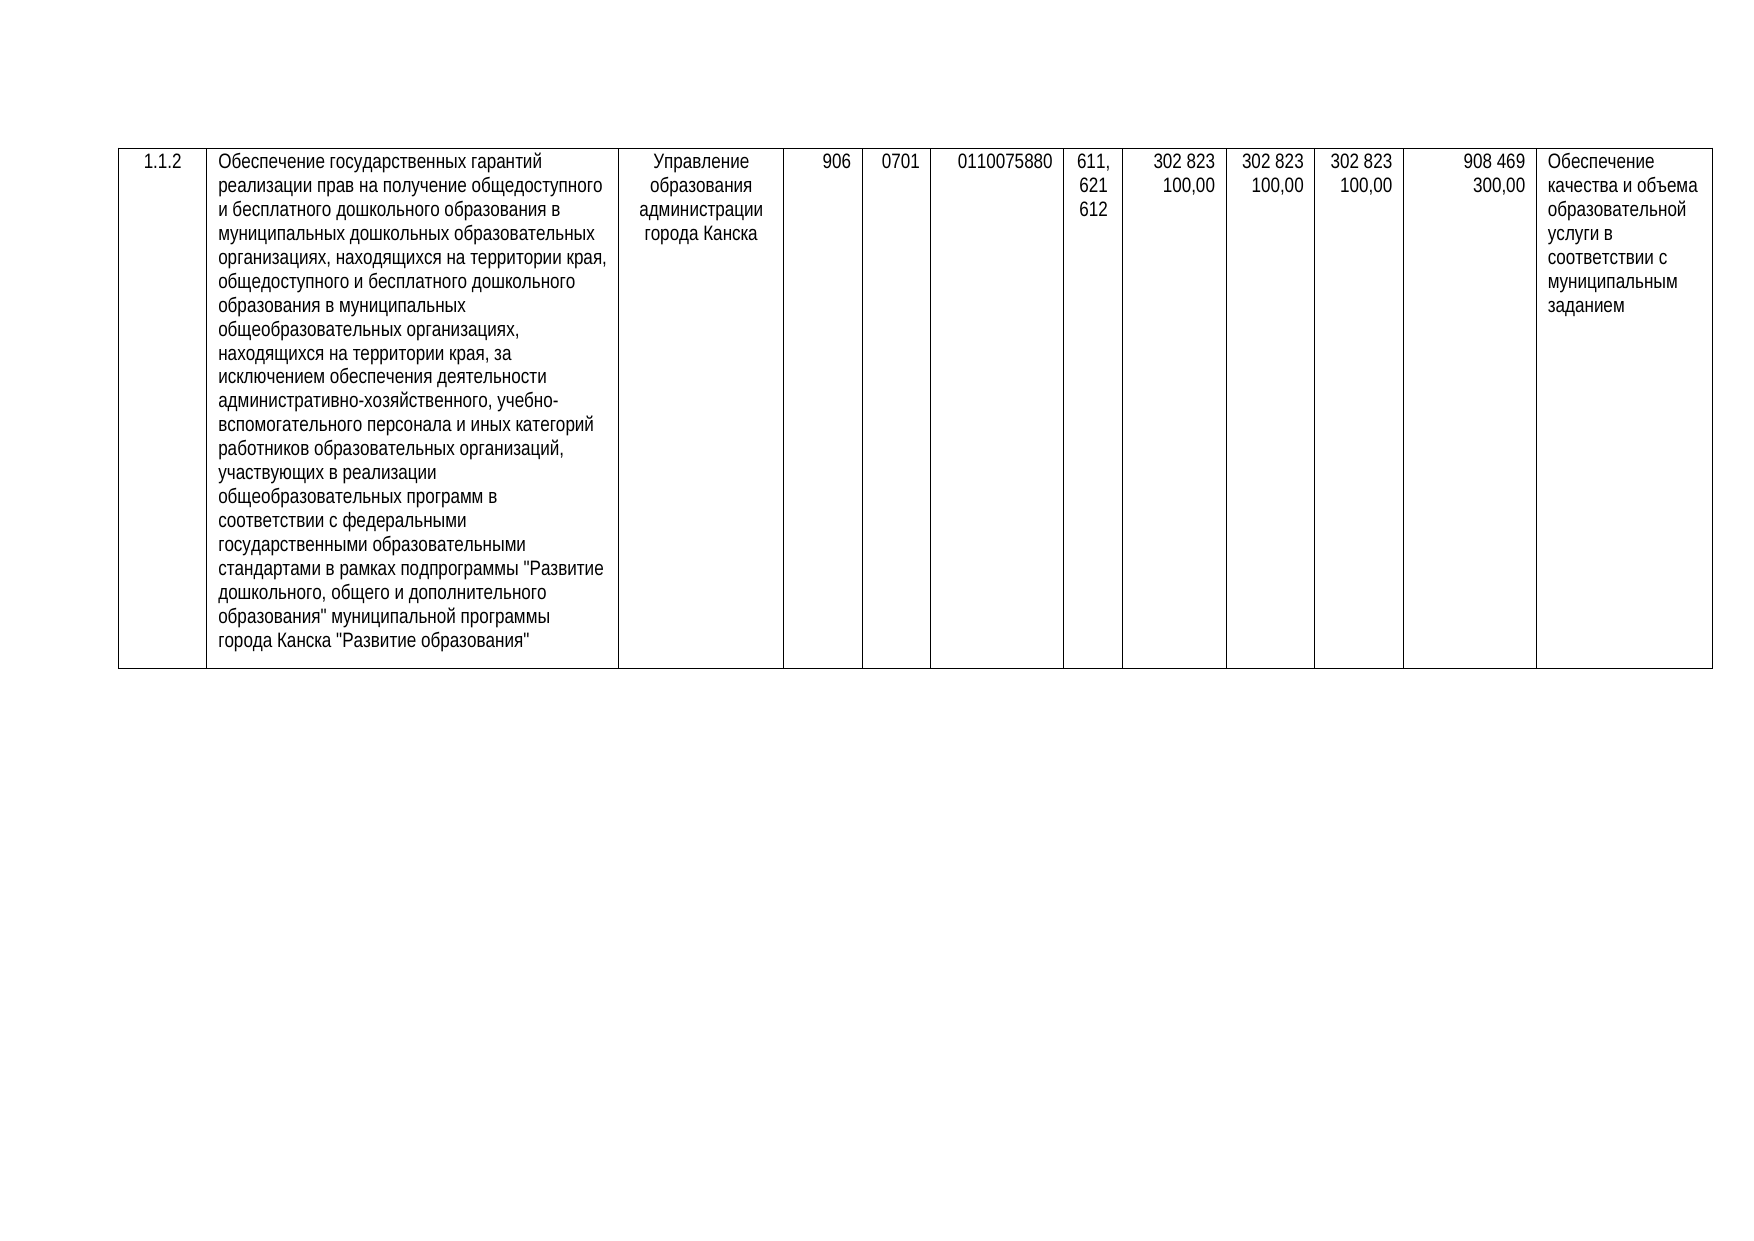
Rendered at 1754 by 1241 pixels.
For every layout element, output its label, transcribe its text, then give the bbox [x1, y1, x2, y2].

table_cell 302 823 100,00 [1227, 149, 1314, 668]
table_cell 302 823 100,00 [1123, 149, 1226, 668]
table_cell 906 [784, 149, 862, 668]
table_cell Обеспечение государственных гарантий реализации прав на получение общедоступного и бесплатного дошкольного образования в муниципальных дошкольных образовательных организациях, находящихся на территории края, общедоступного и бесплатного дошкольного образования в муниципальных общеобразовательных организациях, находящихся на территории края, за исключением обеспечения деятельности административно-хозяйственного, учебно-вспомогательного персонала и иных категорий работников образовательных организаций, участвующих в реализации общеобразовательных программ в соответствии с федеральными государственными образовательными стандартами в рамках подпрограммы "Развитие дошкольного, общего и дополнительного образования" муниципальной программы города Канска "Развитие образования" [207, 149, 618, 668]
table_cell 611, 621 612 [1064, 149, 1122, 668]
table_cell 302 823 100,00 [1315, 149, 1403, 668]
table_cell 908 469 300,00 [1404, 149, 1536, 668]
table_cell 0701 [863, 149, 930, 668]
table_cell Обеспечение качества и объема образовательной услуги в соответствии с муниципальным заданием [1537, 149, 1712, 668]
table_cell 0110075880 [931, 149, 1063, 668]
table_cell 1.1.2 [119, 149, 206, 668]
table_cell Управление образования администрации города Канска [619, 149, 783, 668]
